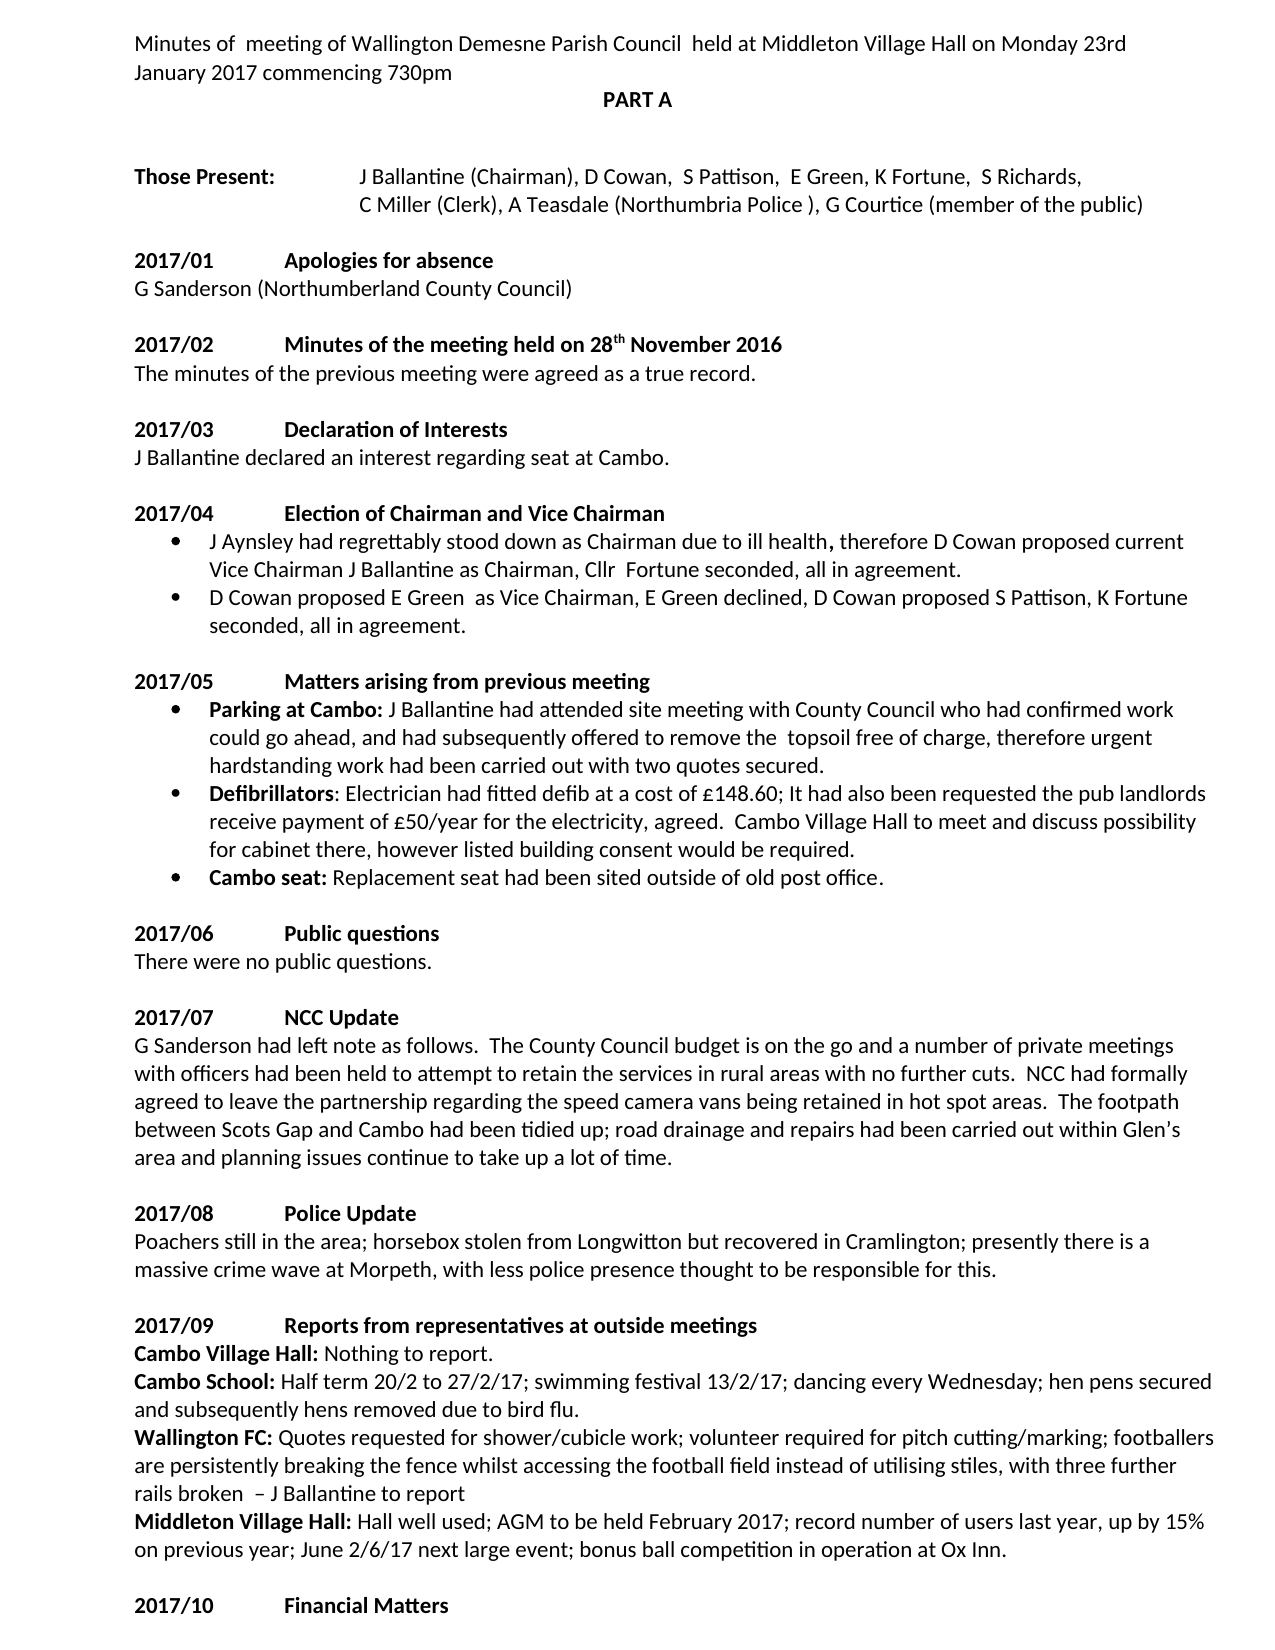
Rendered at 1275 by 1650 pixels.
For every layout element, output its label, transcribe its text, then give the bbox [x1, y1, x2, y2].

text C Miller (Clerk), A Teasdale (Northumbria Police ), G Courtice (member of the public) [59, 191, 1216, 218]
list D Cowan proposed E Green as Vice Chairman, E Green declined, D Cowan proposed S Pattison, K Fortune seconded, all in agreement. [172, 583, 1216, 639]
list J Ballantine declared an interest regarding seat at Cambo. [134, 443, 1216, 471]
list G Sanderson (Northumberland County Council) [134, 274, 1216, 303]
list Defibrillators: Electrician had fitted defib at a cost of £148.60; It had also been requested the pub landlords receive payment of £50/year for the electricity, agreed. Cambo Village Hall to meet and discuss possibility for cabinet there, however listed building consent would be required. [172, 779, 1216, 863]
list Cambo School: Half term 20/2 to 27/2/17; swimming festival 13/2/17; dancing every Wednesday; hen pens secured and subsequently hens removed due to bird flu. [134, 1367, 1216, 1423]
list 2017/09 Reports from representatives at outside meetings [134, 1311, 1216, 1339]
list 2017/04 Election of Chairman and Vice Chairman [134, 499, 1216, 527]
list J Aynsley had regrettably stood down as Chairman due to ill health, therefore D Cowan proposed current Vice Chairman J Ballantine as Chairman, Cllr Fortune seconded, all in agreement. [172, 527, 1216, 583]
list 2017/07 NCC Update [134, 1003, 1216, 1031]
text Minutes of meeting of Wallington Demesne Parish Council held at Middleton Village Hall on Monday 23rd January 2017 commencing 730pm [59, 29, 1216, 86]
list 2017/05 Matters arising from previous meeting [134, 667, 1216, 695]
list 2017/06 Public questions [134, 919, 1216, 947]
list G Sanderson had left note as follows. The County Council budget is on the go and a number of private meetings with officers had been held to attempt to retain the services in rural areas with no further cuts. NCC had formally agreed to leave the partnership regarding the speed camera vans being retained in hot spot areas. The footpath between Scots Gap and Cambo had been tidied up; road drainage and repairs had been carried out within Glen’s area and planning issues continue to take up a lot of time. [134, 1031, 1216, 1171]
list Cambo seat: Replacement seat had been sited outside of old post office. [172, 863, 1216, 891]
list 2017/02 Minutes of the meeting held on 28th November 2016 [134, 331, 1216, 359]
list Parking at Cambo: J Ballantine had attended site meeting with County Council who had confirmed work could go ahead, and had subsequently offered to remove the topsoil free of charge, therefore urgent hardstanding work had been carried out with two quotes secured. [172, 695, 1216, 779]
list Middleton Village Hall: Hall well used; AGM to be held February 2017; record number of users last year, up by 15% on previous year; June 2/6/17 next large event; bonus ball competition in operation at Ox Inn. [134, 1507, 1216, 1563]
text PART A [59, 86, 1216, 114]
list 2017/08 Police Update [134, 1199, 1216, 1227]
list The minutes of the previous meeting were agreed as a true record. [134, 359, 1216, 387]
list Cambo Village Hall: Nothing to report. [134, 1339, 1216, 1367]
list 2017/10 Financial Matters [134, 1592, 1216, 1619]
list There were no public questions. [134, 947, 1216, 975]
list Poachers still in the area; horsebox stolen from Longwitton but recovered in Cramlington; presently there is a massive crime wave at Morpeth, with less police presence thought to be responsible for this. [134, 1227, 1216, 1283]
text Those Present: J Ballantine (Chairman), D Cowan, S Pattison, E Green, K Fortune, S Richards, [59, 162, 1216, 191]
list 2017/01 Apologies for absence [134, 247, 1216, 274]
list Wallington FC: Quotes requested for shower/cubicle work; volunteer required for pitch cutting/marking; footballers are persistently breaking the fence whilst accessing the football field instead of utilising stiles, with three further rails broken – J Ballantine to report [134, 1423, 1216, 1507]
list 2017/03 Declaration of Interests [134, 415, 1216, 443]
